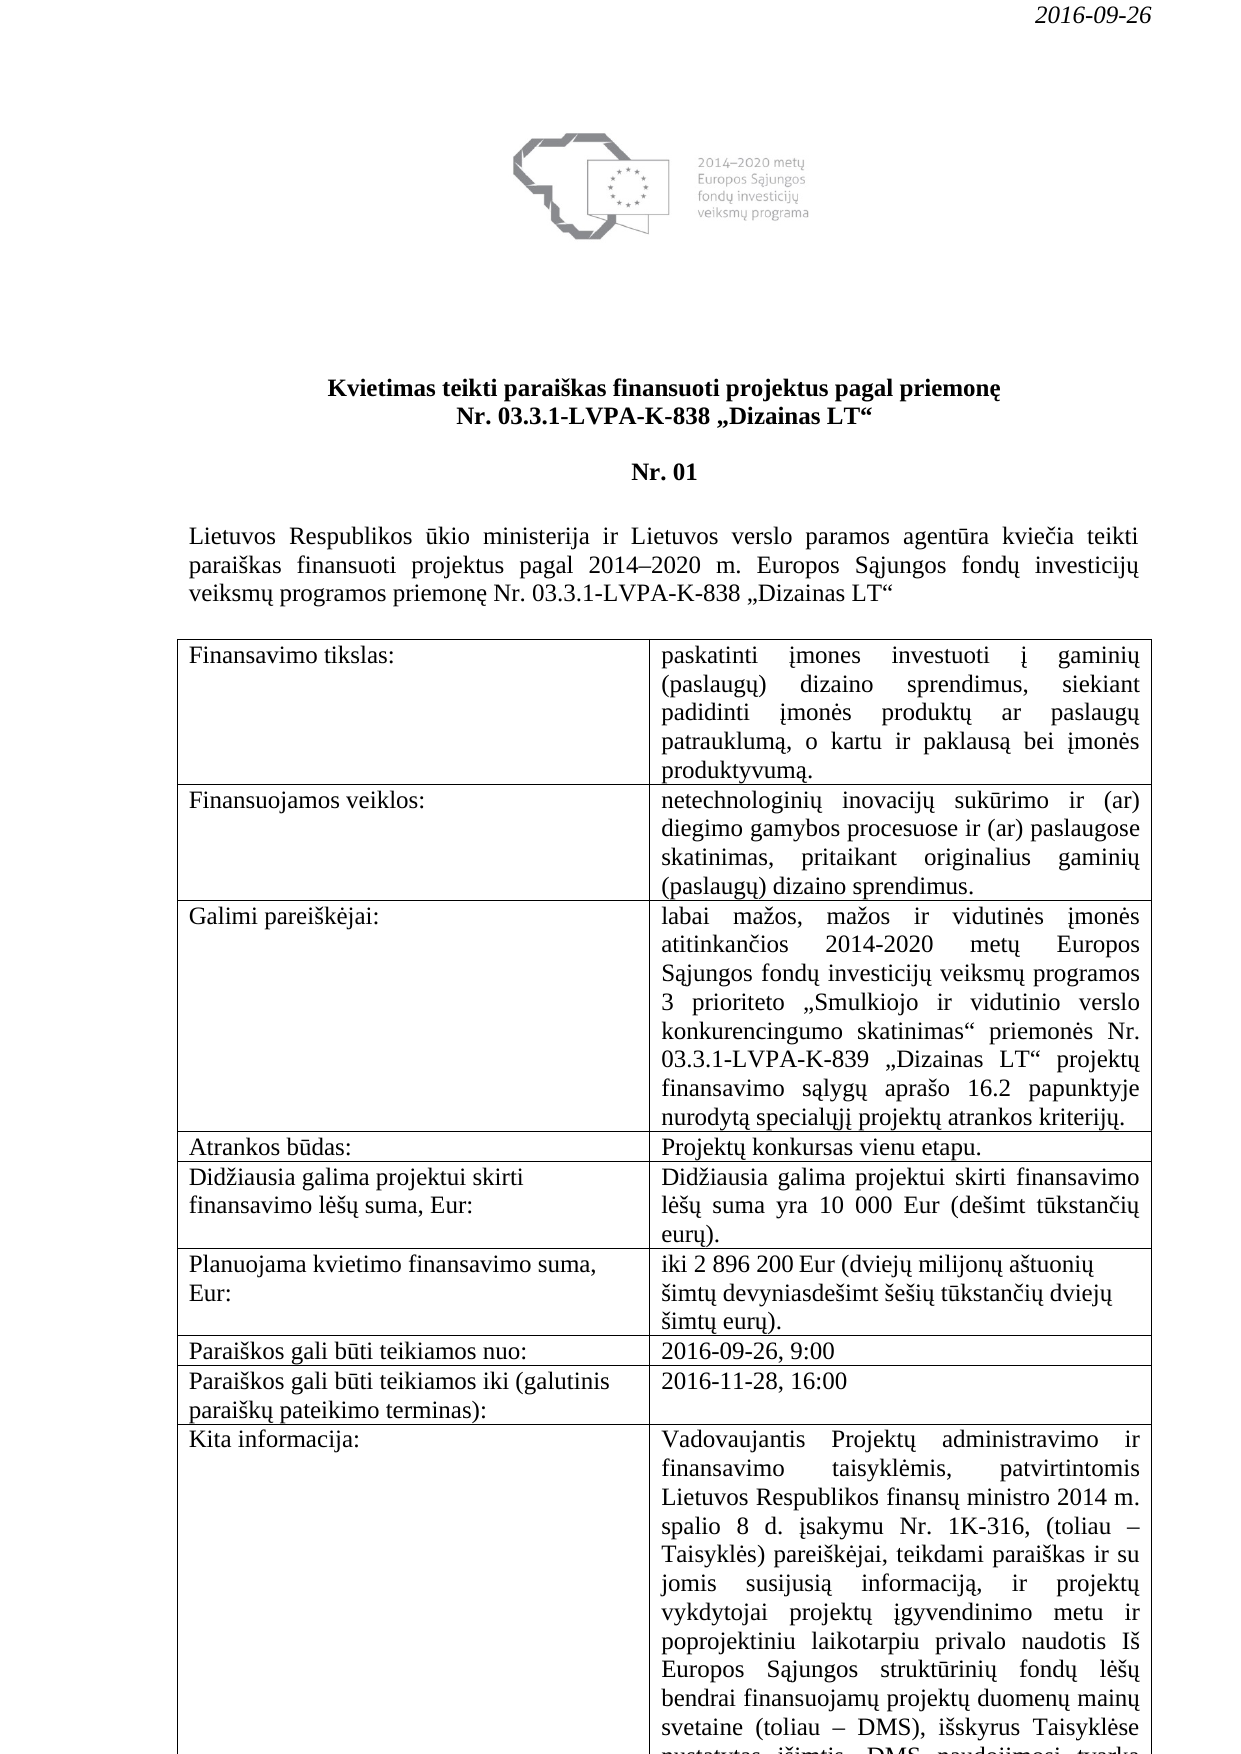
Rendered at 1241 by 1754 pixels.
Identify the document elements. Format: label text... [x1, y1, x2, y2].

table_header 2016-09-26 [166, 0, 1162, 29]
picture [431, 56, 897, 344]
table_cell [166, 29, 1162, 1754]
